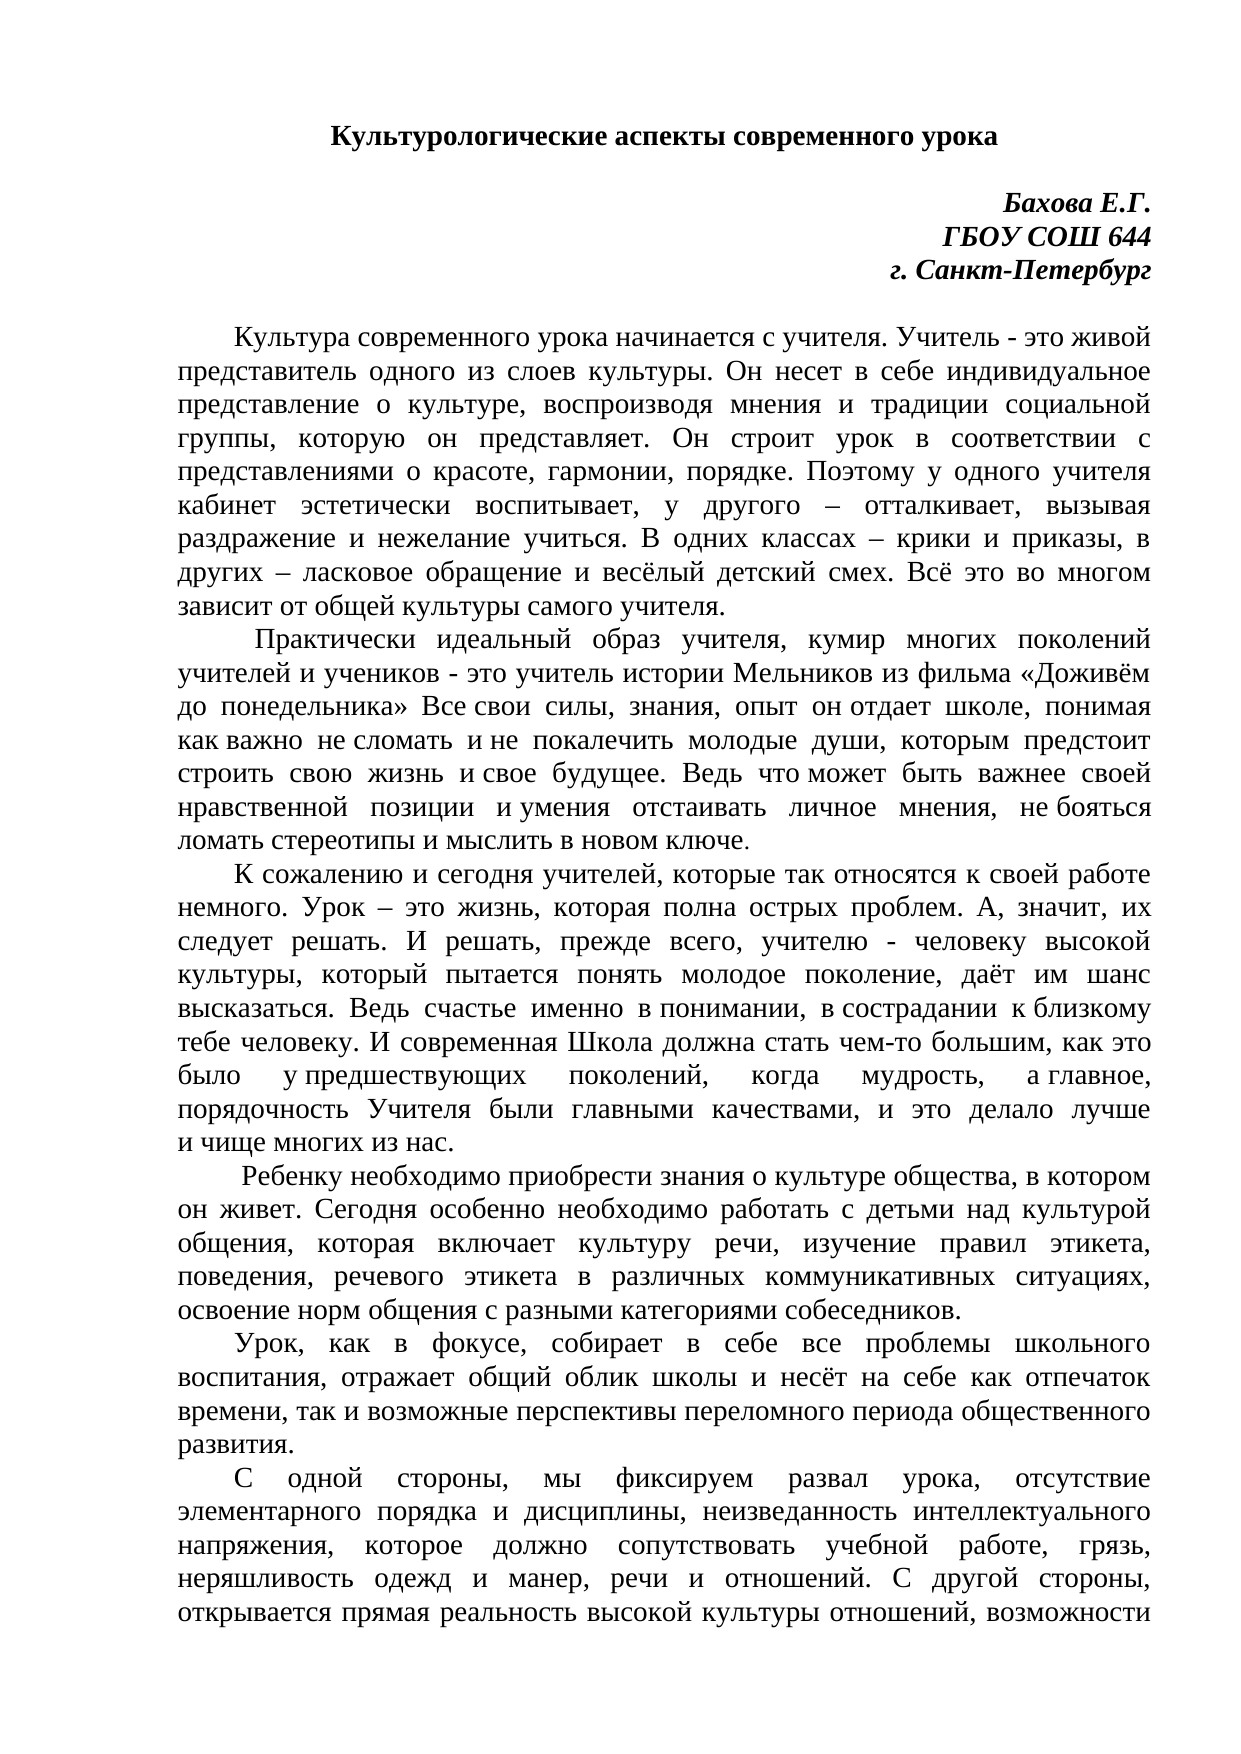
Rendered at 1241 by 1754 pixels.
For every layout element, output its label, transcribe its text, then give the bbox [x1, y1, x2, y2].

text ГБОУ СОШ 644 [177, 219, 1152, 252]
text г. Санкт-Петербург [177, 252, 1152, 286]
text Практически идеальный образ учителя, кумир многих поколений учителей и учеников - это учитель истории Мельников из фильма «Доживём до понедельника» Все свои силы, знания, опыт он отдает школе, понимая как важно не сломать и не покалечить молодые души, которым предстоит строить свою жизнь и свое будущее. Ведь что может быть важнее своей нравственной позиции и умения отстаивать личное мнения, не бояться ломать стереотипы и мыслить в новом ключе. [177, 621, 1152, 856]
text Бахова Е.Г. [177, 185, 1152, 219]
text К сожалению и сегодня учителей, которые так относятся к своей работе немного. Урок – это жизнь, которая полна острых проблем. А, значит, их следует решать. И решать, прежде всего, учителю - человеку высокой культуры, который пытается понять молодое поколение, даёт им шанс высказаться. Ведь счастье именно в понимании, в сострадании к близкому тебе человеку. И современная Школа должна стать чем-то большим, как это было у предшествующих поколений, когда мудрость, а главное, порядочность Учителя были главными качествами, и это делало лучше и чище многих из нас. [177, 856, 1152, 1158]
text Ребенку необходимо приобрести знания о культуре общества, в котором он живет. Сегодня особенно необходимо работать с детьми над культурой общения, которая включает культуру речи, изучение правил этикета, поведения, речевого этикета в различных коммуникативных ситуациях, освоение норм общения с разными категориями собеседников. [177, 1158, 1152, 1326]
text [177, 1460, 1152, 1627]
text Культурологические аспекты современного урока [177, 118, 1152, 152]
text Культура современного урока начинается с учителя. Учитель - это живой представитель одного из слоев культуры. Он несет в себе индивидуальное представление о культуре, воспроизводя мнения и традиции социальной группы, которую он представляет. Он строит урок в соответствии с представлениями о красоте, гармонии, порядке. Поэтому у одного учителя кабинет эстетически воспитывает, у другого – отталкивает, вызывая раздражение и нежелание учиться. В одних классах – крики и приказы, в других – ласковое обращение и весёлый детский смех. Всё это во многом зависит от общей культуры самого учителя. [177, 319, 1152, 621]
text Урок, как в фокусе, собирает в себе все проблемы школьного воспитания, отражает общий облик школы и несёт на себе как отпечаток времени, так и возможные перспективы переломного периода общественного развития. [177, 1326, 1152, 1460]
